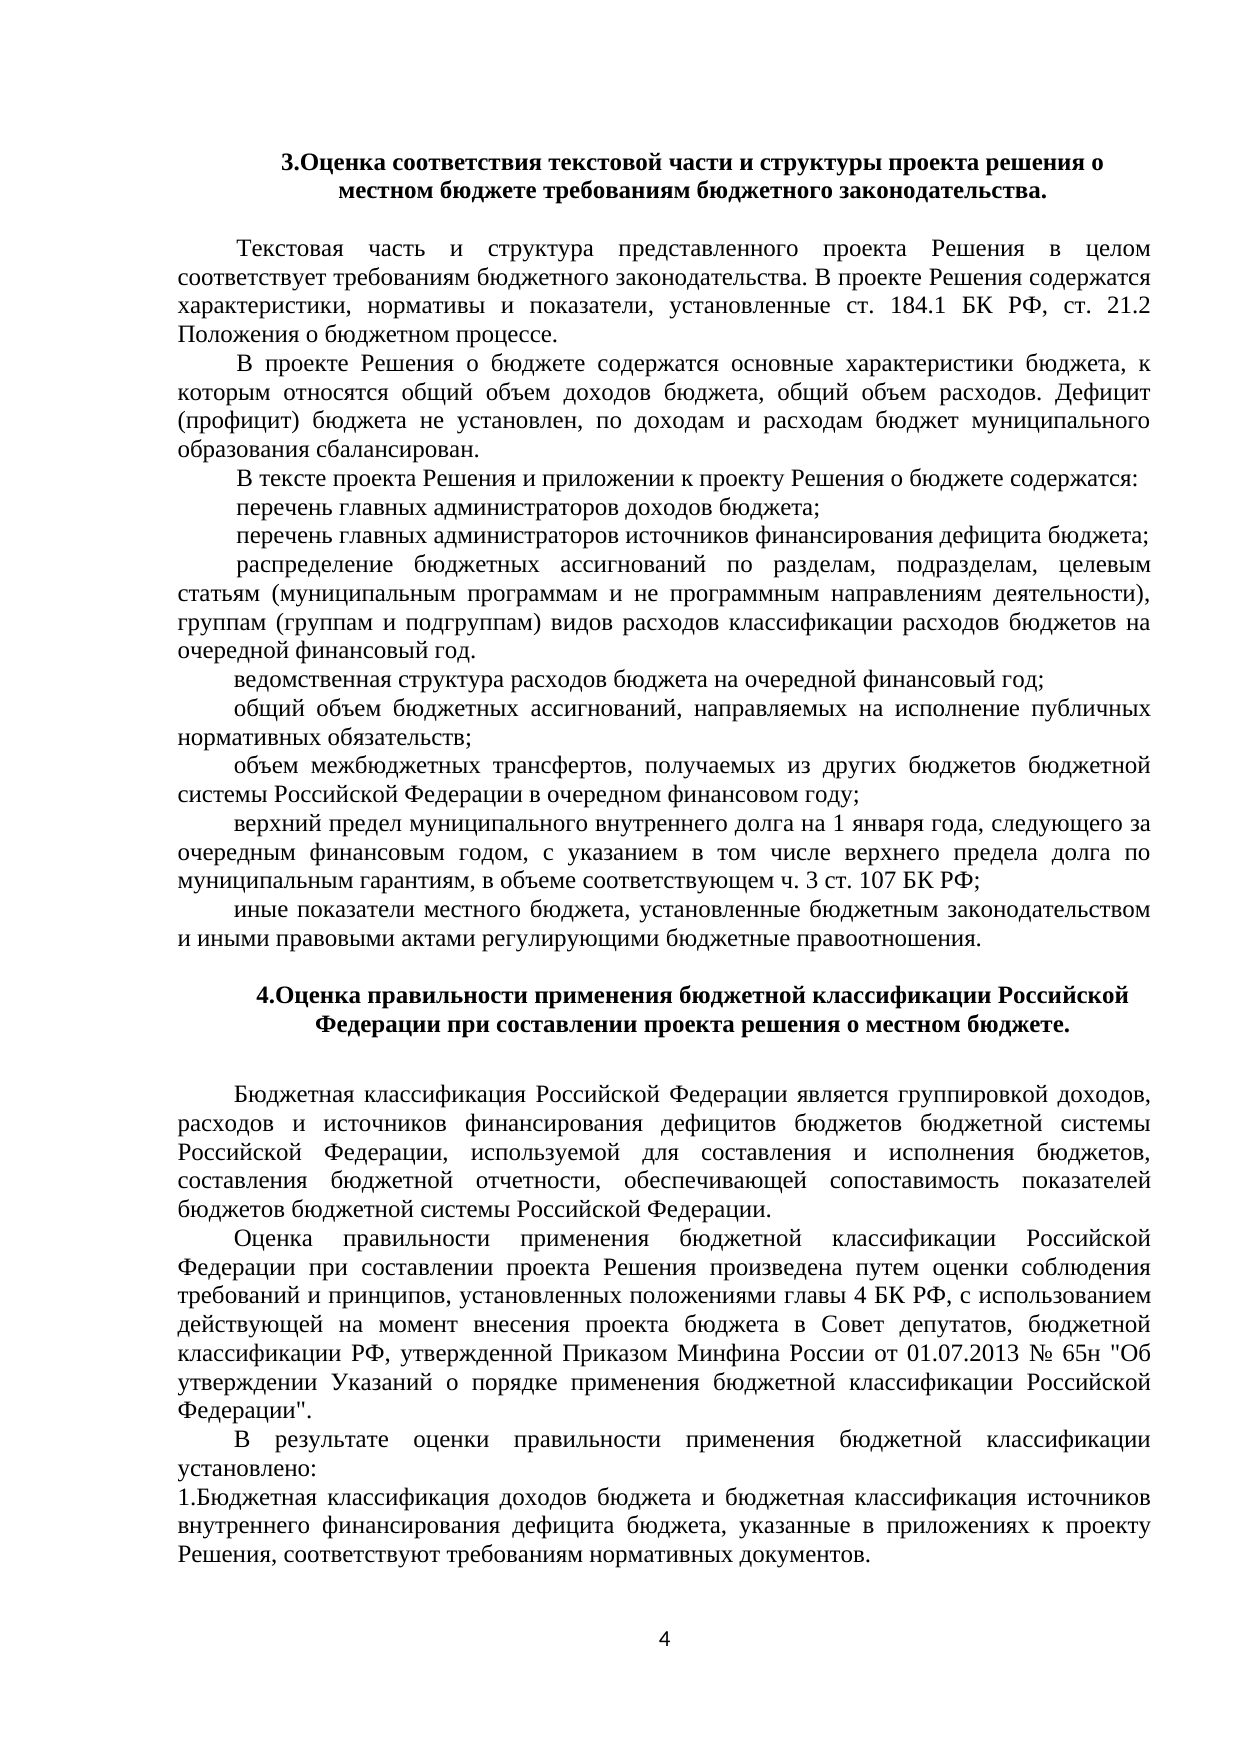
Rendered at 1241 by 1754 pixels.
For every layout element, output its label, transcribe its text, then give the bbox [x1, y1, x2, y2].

text 3.Оценка соответствия текстовой части и структуры проекта решения о местном бюджете требованиям бюджетного законодательства. [233, 147, 1152, 204]
text В тексте проекта Решения и приложении к проекту Решения о бюджете содержатся: [177, 463, 1152, 492]
text иные показатели местного бюджета, установленные бюджетным законодательством и иными правовыми актами регулирующими бюджетные правоотношения. [177, 894, 1152, 952]
text ведомственная структура расходов бюджета на очередной финансовый год; [177, 664, 1152, 693]
text перечень главных администраторов источников финансирования дефицита бюджета; [177, 521, 1152, 549]
text перечень главных администраторов доходов бюджета; [177, 492, 1152, 521]
text Текстовая часть и структура представленного проекта Решения в целом соответствует требованиям бюджетного законодательства. В проекте Решения содержатся характеристики, нормативы и показатели, установленные ст. 184.1 БК РФ, ст. 21.2 Положения о бюджетном процессе. [177, 233, 1152, 348]
text распределение бюджетных ассигнований по разделам, подразделам, целевым статьям (муниципальным программам и не программным направлениям деятельности), группам (группам и подгруппам) видов расходов классификации расходов бюджетов на очередной финансовый год. [177, 549, 1152, 664]
text 1.Бюджетная классификация доходов бюджета и бюджетная классификация источников внутреннего финансирования дефицита бюджета, указанные в приложениях к проекту Решения, соответствуют требованиям нормативных документов. [177, 1482, 1152, 1568]
text Оценка правильности применения бюджетной классификации Российской Федерации при составлении проекта Решения произведена путем оценки соблюдения требований и принципов, установленных положениями главы 4 БК РФ, с использованием действующей на момент внесения проекта бюджета в Совет депутатов, бюджетной классификации РФ, утвержденной Приказом Минфина России от 01.07.2013 № 65н "Об утверждении Указаний о порядке применения бюджетной классификации Российской Федерации". [177, 1223, 1152, 1424]
text 4.Оценка правильности применения бюджетной классификации Российской Федерации при составлении проекта решения о местном бюджете. [233, 981, 1152, 1038]
text Бюджетная классификация Российской Федерации является группировкой доходов, расходов и источников финансирования дефицитов бюджетов бюджетной системы Российской Федерации, используемой для составления и исполнения бюджетов, составления бюджетной отчетности, обеспечивающей сопоставимость показателей бюджетов бюджетной системы Российской Федерации. [177, 1079, 1152, 1223]
text общий объем бюджетных ассигнований, направляемых на исполнение публичных нормативных обязательств; [177, 693, 1152, 751]
text В результате оценки правильности применения бюджетной классификации установлено: [177, 1424, 1152, 1482]
text верхний предел муниципального внутреннего долга на 1 января года, следующего за очередным финансовым годом, с указанием в том числе верхнего предела долга по муниципальным гарантиям, в объеме соответствующем ч. 3 ст. 107 БК РФ; [177, 808, 1152, 894]
text В проекте Решения о бюджете содержатся основные характеристики бюджета, к которым относятся общий объем доходов бюджета, общий объем расходов. Дефицит (профицит) бюджета не установлен, по доходам и расходам бюджет муниципального образования сбалансирован. [177, 348, 1152, 463]
text объем межбюджетных трансфертов, получаемых из других бюджетов бюджетной системы Российской Федерации в очередном финансовом году; [177, 751, 1152, 808]
